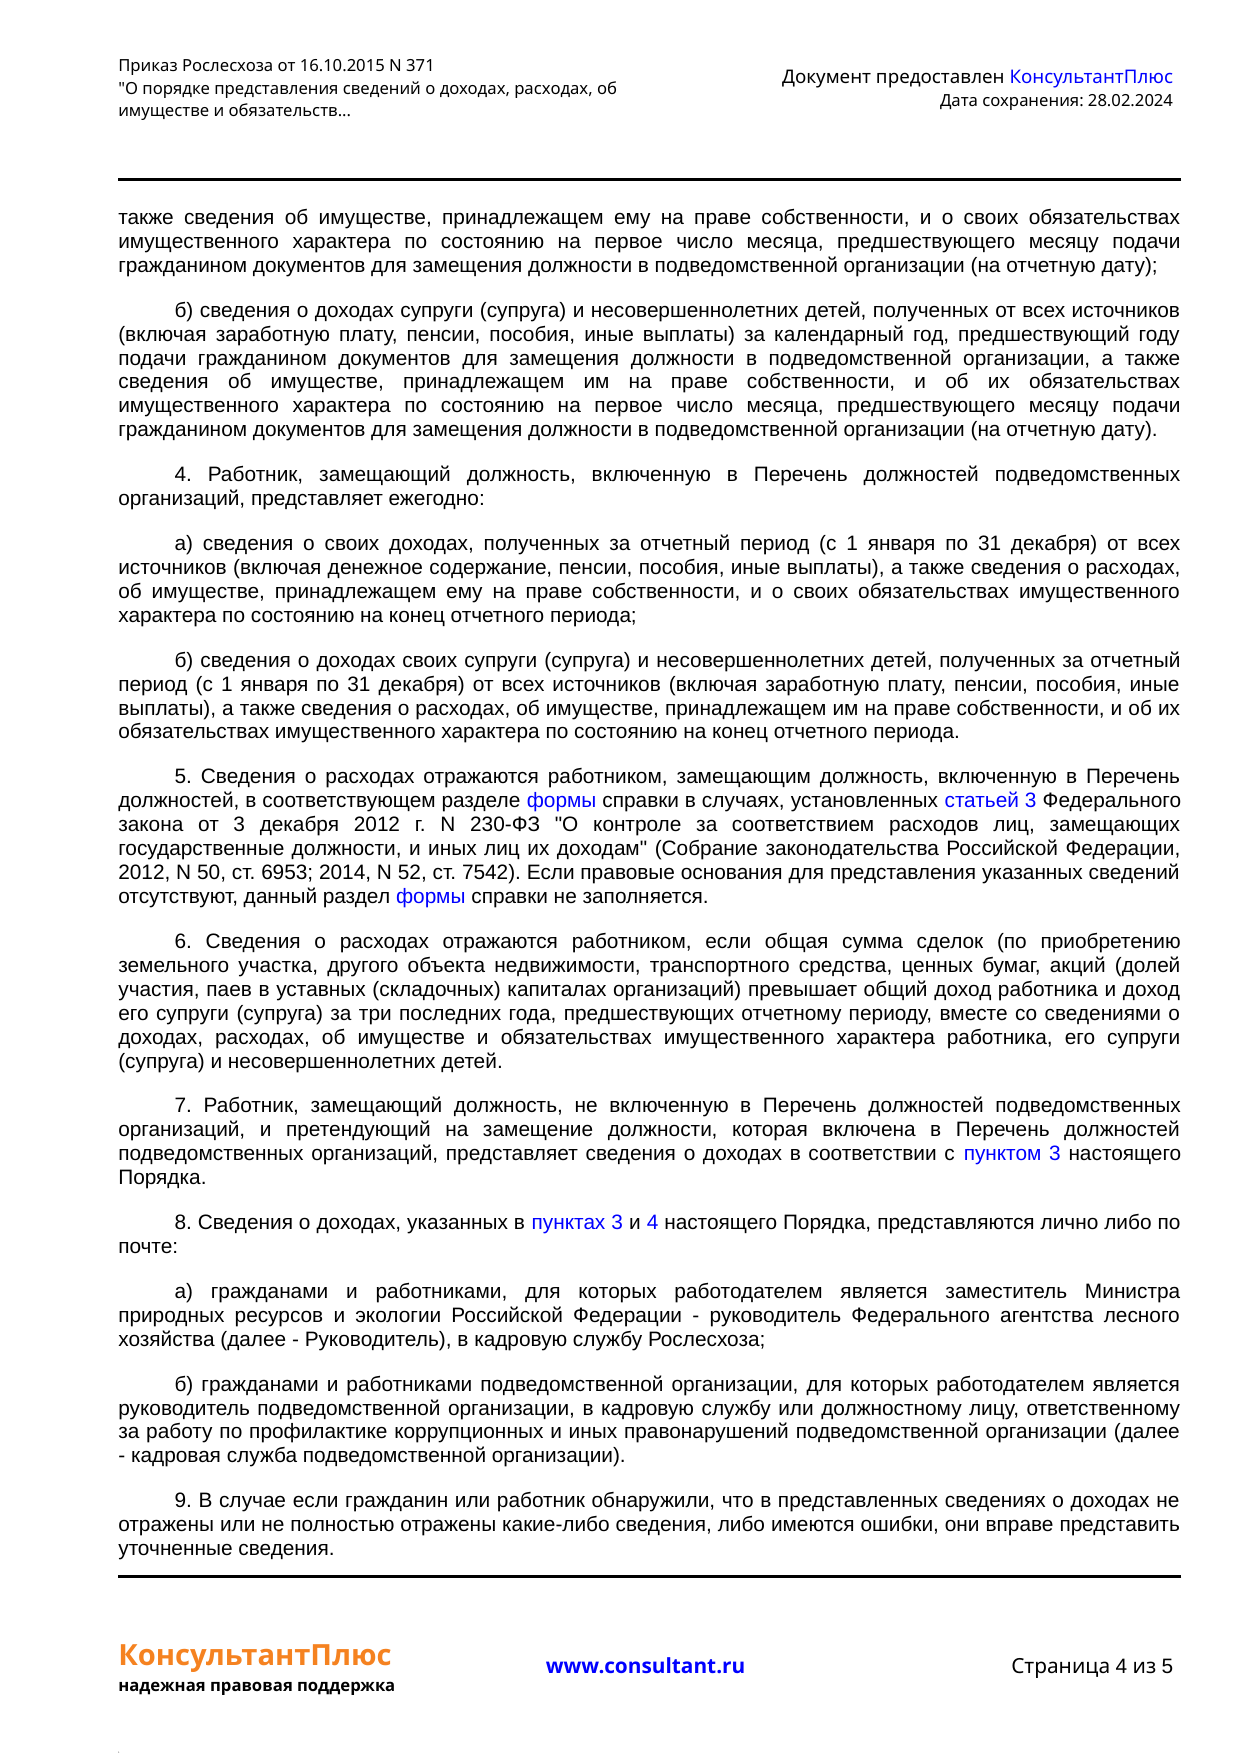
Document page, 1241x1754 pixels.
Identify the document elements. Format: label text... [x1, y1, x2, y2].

text б) сведения о доходах супруги (супруга) и несовершеннолетних детей, полученных от всех источников (включая заработную плату, пенсии, пособия, иные выплаты) за календарный год, предшествующий году подачи гражданином документов для замещения должности в подведомственной организации, а также сведения об имуществе, принадлежащем им на праве собственности, и об их обязательствах имущественного характера по состоянию на первое число месяца, предшествующего месяцу подачи гражданином документов для замещения должности в подведомственной организации (на отчетную дату). [118, 297, 1181, 441]
text б) сведения о доходах своих супруги (супруга) и несовершеннолетних детей, полученных за отчетный период (с 1 января по 31 декабря) от всех источников (включая заработную плату, пенсии, пособия, иные выплаты), а также сведения о расходах, об имуществе, принадлежащем им на праве собственности, и об их обязательствах имущественного характера по состоянию на конец отчетного периода. [118, 647, 1181, 743]
text а) сведения о своих доходах, полученных за отчетный период (с 1 января по 31 декабря) от всех источников (включая денежное содержание, пенсии, пособия, иные выплаты), а также сведения о расходах, об имуществе, принадлежащем ему на праве собственности, и о своих обязательствах имущественного характера по состоянию на конец отчетного периода; [118, 531, 1181, 627]
text а) гражданами и работниками, для которых работодателем является заместитель Министра природных ресурсов и экологии Российской Федерации - руководитель Федерального агентства лесного хозяйства (далее - Руководитель), в кадровую службу Рослесхоза; [118, 1279, 1181, 1351]
text 9. В случае если гражданин или работник обнаружили, что в представленных сведениях о доходах не отражены или не полностью отражены какие-либо сведения, либо имеются ошибки, они вправе представить уточненные сведения. [118, 1488, 1181, 1560]
text 5. Сведения о расходах отражаются работником, замещающим должность, включенную в Перечень должностей, в соответствующем разделе формы справки в случаях, установленных статьей 3 Федерального закона от 3 декабря 2012 г. N 230-ФЗ "О контроле за соответствием расходов лиц, замещающих государственные должности, и иных лиц их доходам" (Собрание законодательства Российской Федерации, 2012, N 50, ст. 6953; 2014, N 52, ст. 7542). Если правовые основания для представления указанных сведений отсутствуют, данный раздел формы справки не заполняется. [118, 764, 1181, 908]
text 6. Сведения о расходах отражаются работником, если общая сумма сделок (по приобретению земельного участка, другого объекта недвижимости, транспортного средства, ценных бумаг, акций (долей участия, паев в уставных (складочных) капиталах организаций) превышает общий доход работника и доход его супруги (супруга) за три последних года, предшествующих отчетному периоду, вместе со сведениями о доходах, расходах, об имуществе и обязательствах имущественного характера работника, его супруги (супруга) и несовершеннолетних детей. [118, 929, 1181, 1072]
text 7. Работник, замещающий должность, не включенную в Перечень должностей подведомственных организаций, и претендующий на замещение должности, которая включена в Перечень должностей подведомственных организаций, представляет сведения о доходах в соответствии с пунктом 3 настоящего Порядка. [118, 1093, 1181, 1189]
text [118, 205, 1181, 277]
text 4. Работник, замещающий должность, включенную в Перечень должностей подведомственных организаций, представляет ежегодно: [118, 462, 1181, 510]
text 8. Сведения о доходах, указанных в пунктах 3 и 4 настоящего Порядка, представляются лично либо по почте: [118, 1210, 1181, 1258]
text б) гражданами и работниками подведомственной организации, для которых работодателем является руководитель подведомственной организации, в кадровую службу или должностному лицу, ответственному за работу по профилактике коррупционных и иных правонарушений подведомственной организации (далее - кадровая служба подведомственной организации). [118, 1371, 1181, 1467]
